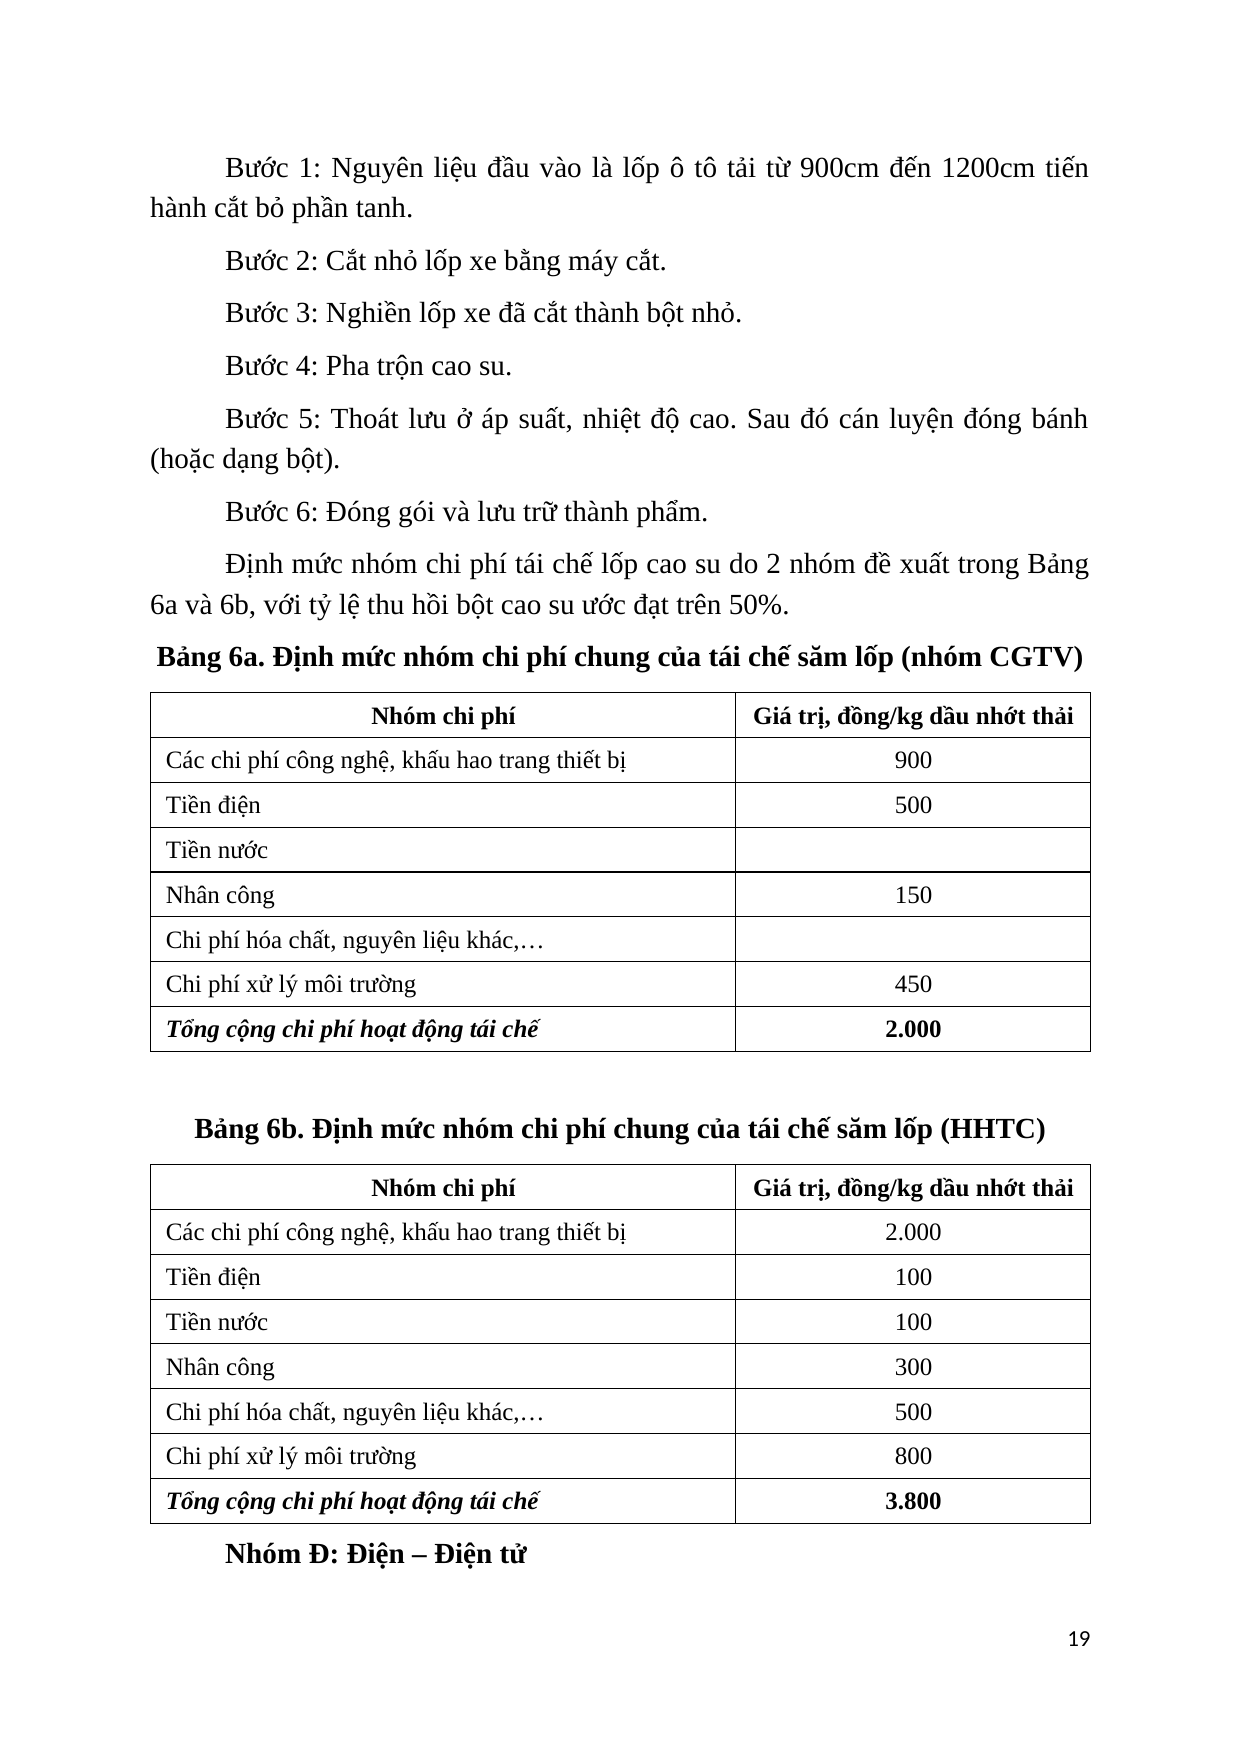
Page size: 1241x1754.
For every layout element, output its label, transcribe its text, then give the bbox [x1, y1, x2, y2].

table_cell Tổng cộng chi phí hoạt động tái chế [151, 1007, 735, 1051]
table_cell [736, 917, 1090, 961]
table_cell 100 [736, 1300, 1090, 1343]
table_cell 2.000 [736, 1007, 1090, 1051]
table_cell 500 [736, 783, 1090, 827]
table_cell 450 [736, 962, 1090, 1006]
table_header Nhóm chi phí [151, 1165, 735, 1209]
text Bảng 6b. Định mức nhóm chi phí chung của tái chế săm lốp (HHTC) [150, 1111, 1090, 1145]
table_cell 900 [736, 738, 1090, 782]
table_cell Nhân công [151, 873, 735, 916]
table_cell Tiền nước [151, 1300, 735, 1343]
text Bước 4: Pha trộn cao su. [150, 348, 1090, 382]
table_cell 500 [736, 1389, 1090, 1433]
text Định mức nhóm chi phí tái chế lốp cao su do 2 nhóm đề xuất trong Bảng 6a và 6b, với tỷ lệ thu hồi bột cao su ước đạt trên 50%. [150, 547, 1090, 620]
table_cell Chi phí hóa chất, nguyên liệu khác,… [151, 1389, 735, 1433]
table_header Giá trị, đồng/kg dầu nhớt thải [736, 693, 1090, 737]
table_cell [736, 828, 1090, 871]
text Nhóm Đ: Điện – Điện tử [150, 1536, 1090, 1569]
table_cell 2.000 [736, 1210, 1090, 1254]
table_header Nhóm chi phí [151, 693, 735, 737]
table_cell 3.800 [736, 1479, 1090, 1522]
table_cell Tiền nước [151, 828, 735, 871]
table_cell 150 [736, 873, 1090, 916]
table_cell 300 [736, 1344, 1090, 1388]
table_cell Nhân công [151, 1344, 735, 1388]
table_cell Tiền điện [151, 783, 735, 827]
text Bước 6: Đóng gói và lưu trữ thành phẩm. [150, 494, 1090, 527]
table_cell Chi phí xử lý môi trường [151, 1434, 735, 1478]
table_cell 100 [736, 1255, 1090, 1298]
table_cell 800 [736, 1434, 1090, 1478]
text Bước 3: Nghiền lốp xe đã cắt thành bột nhỏ. [150, 296, 1090, 329]
table_cell Tổng cộng chi phí hoạt động tái chế [151, 1479, 735, 1522]
table_cell Chi phí xử lý môi trường [151, 962, 735, 1006]
text Bước 1: Nguyên liệu đầu vào là lốp ô tô tải từ 900cm đến 1200cm tiến hành cắt bỏ phần tanh. [150, 150, 1090, 224]
table_cell Chi phí hóa chất, nguyên liệu khác,… [151, 917, 735, 961]
table_header Giá trị, đồng/kg dầu nhớt thải [736, 1165, 1090, 1209]
text Bảng 6a. Định mức nhóm chi phí chung của tái chế săm lốp (nhóm CGTV) [150, 639, 1090, 673]
text Bước 2: Cắt nhỏ lốp xe bằng máy cắt. [150, 243, 1090, 276]
table_cell Các chi phí công nghệ, khấu hao trang thiết bị [151, 738, 735, 782]
text Bước 5: Thoát lưu ở áp suất, nhiệt độ cao. Sau đó cán luyện đóng bánh (hoặc dạng bột). [150, 401, 1090, 475]
table_cell Tiền điện [151, 1255, 735, 1298]
table_cell Các chi phí công nghệ, khấu hao trang thiết bị [151, 1210, 735, 1254]
